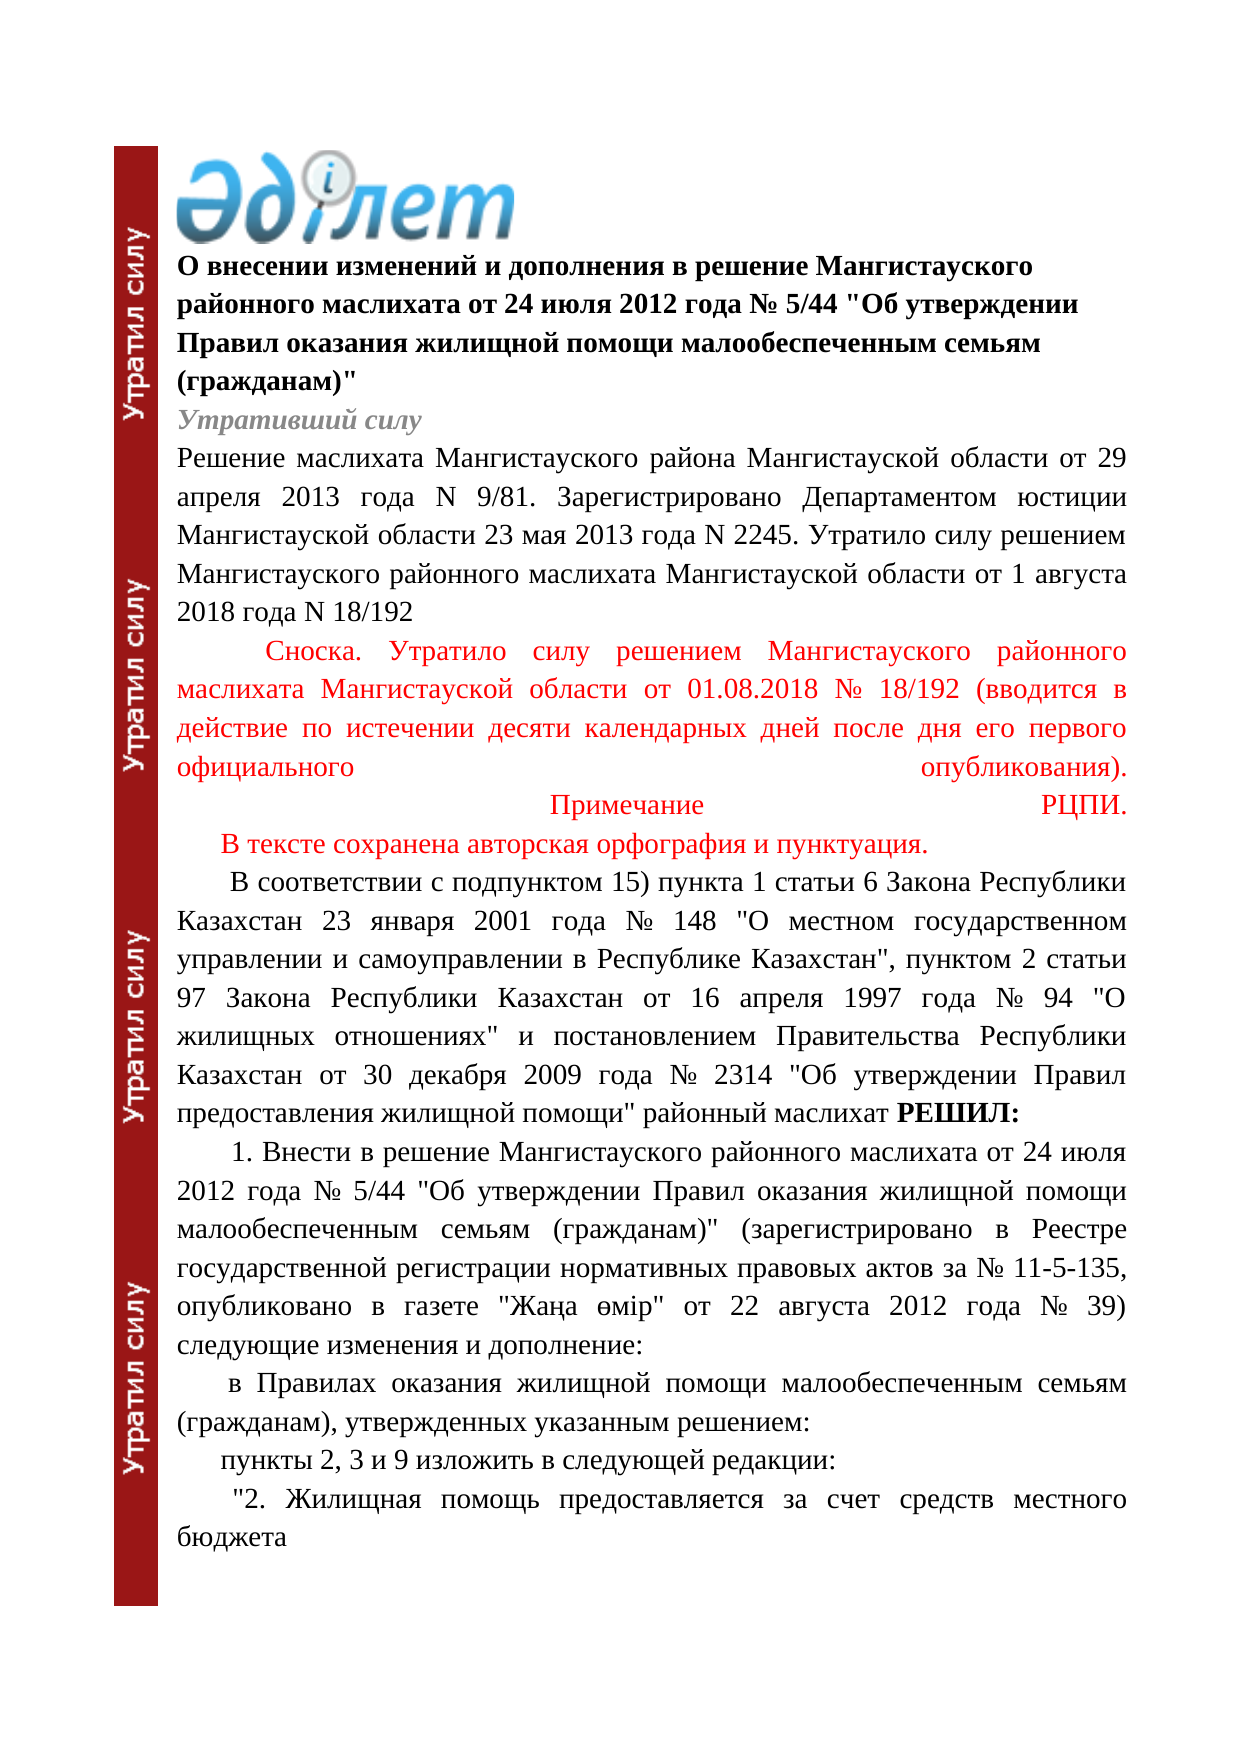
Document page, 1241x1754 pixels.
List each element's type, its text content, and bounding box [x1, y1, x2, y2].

picture [114, 1437, 158, 1442]
text 1. Внести в решение Мангистауского районного маслихата от 24 июля 2012 года № 5/44 "Об утверждении Правил оказания жилищной помощи малообеспеченным семьям (гражданам)" (зарегистрировано в Реестре государственной регистрации нормативных правовых актов за № 11-5-135, опубликовано в газете "Жаңа өмір" от 22 августа 2012 года № 39) следующие изменения и дополнение: [112, 1134, 1128, 1360]
picture [114, 1129, 158, 1134]
picture [176, 150, 515, 244]
text в Правилах оказания жилищной помощи малообеспеченным семьям (гражданам), утвержденных указанным решением: [112, 1365, 1128, 1437]
text В соответствии с подпунктом 15) пункта 1 статьи 6 Закона Республики Казахстан 23 января 2001 года № 148 "О местном государственном управлении и самоуправлении в Республике Казахстан", пунктом 2 статьи 97 Закона Республики Казахстан от 16 апреля 1997 года № 94 "О жилищных отношениях" и постановлением Правительства Республики Казахстан от 30 декабря 2009 года № 2314 "Об утверждении Правил предоставления жилищной помощи" районный маслихат РЕШИЛ: [112, 864, 1128, 1129]
picture [114, 146, 158, 248]
picture [114, 397, 158, 402]
text "2. Жилищная помощь предоставляется за счет средств местного бюджета [112, 1481, 1128, 1553]
text Утративший силу [112, 402, 1128, 435]
picture [114, 859, 158, 864]
text О внесении изменений и дополнения в решение Мангистауского районного маслихата от 24 июля 2012 года № 5/44 "Об утверждении Правил оказания жилищной помощи малообеспеченным семьям (гражданам)" [112, 248, 1128, 397]
picture [114, 1553, 158, 1606]
text Сноска. Утратило силу решением Мангистауского районного маслихата Мангистауской области от 01.08.2018 № 18/192 (вводится в действие по истечении десяти календарных дней после дня его первого официального опубликования). Примечание РЦПИ. В тексте сохранена авторская орфография и пунктуация. [112, 633, 1128, 859]
picture [114, 628, 158, 633]
picture [114, 1476, 158, 1481]
text Решение маслихата Мангистауского района Мангистауской области от 29 апреля 2013 года N 9/81. Зарегистрировано Департаментом юстиции Мангистауской области 23 мая 2013 года N 2245. Утратило силу решением Мангистауского районного маслихата Мангистауской области от 1 августа 2018 года N 18/192 [112, 440, 1128, 628]
picture [114, 435, 158, 440]
text пункты 2, 3 и 9 изложить в следующей редакции: [112, 1442, 1128, 1476]
picture [114, 1360, 158, 1365]
